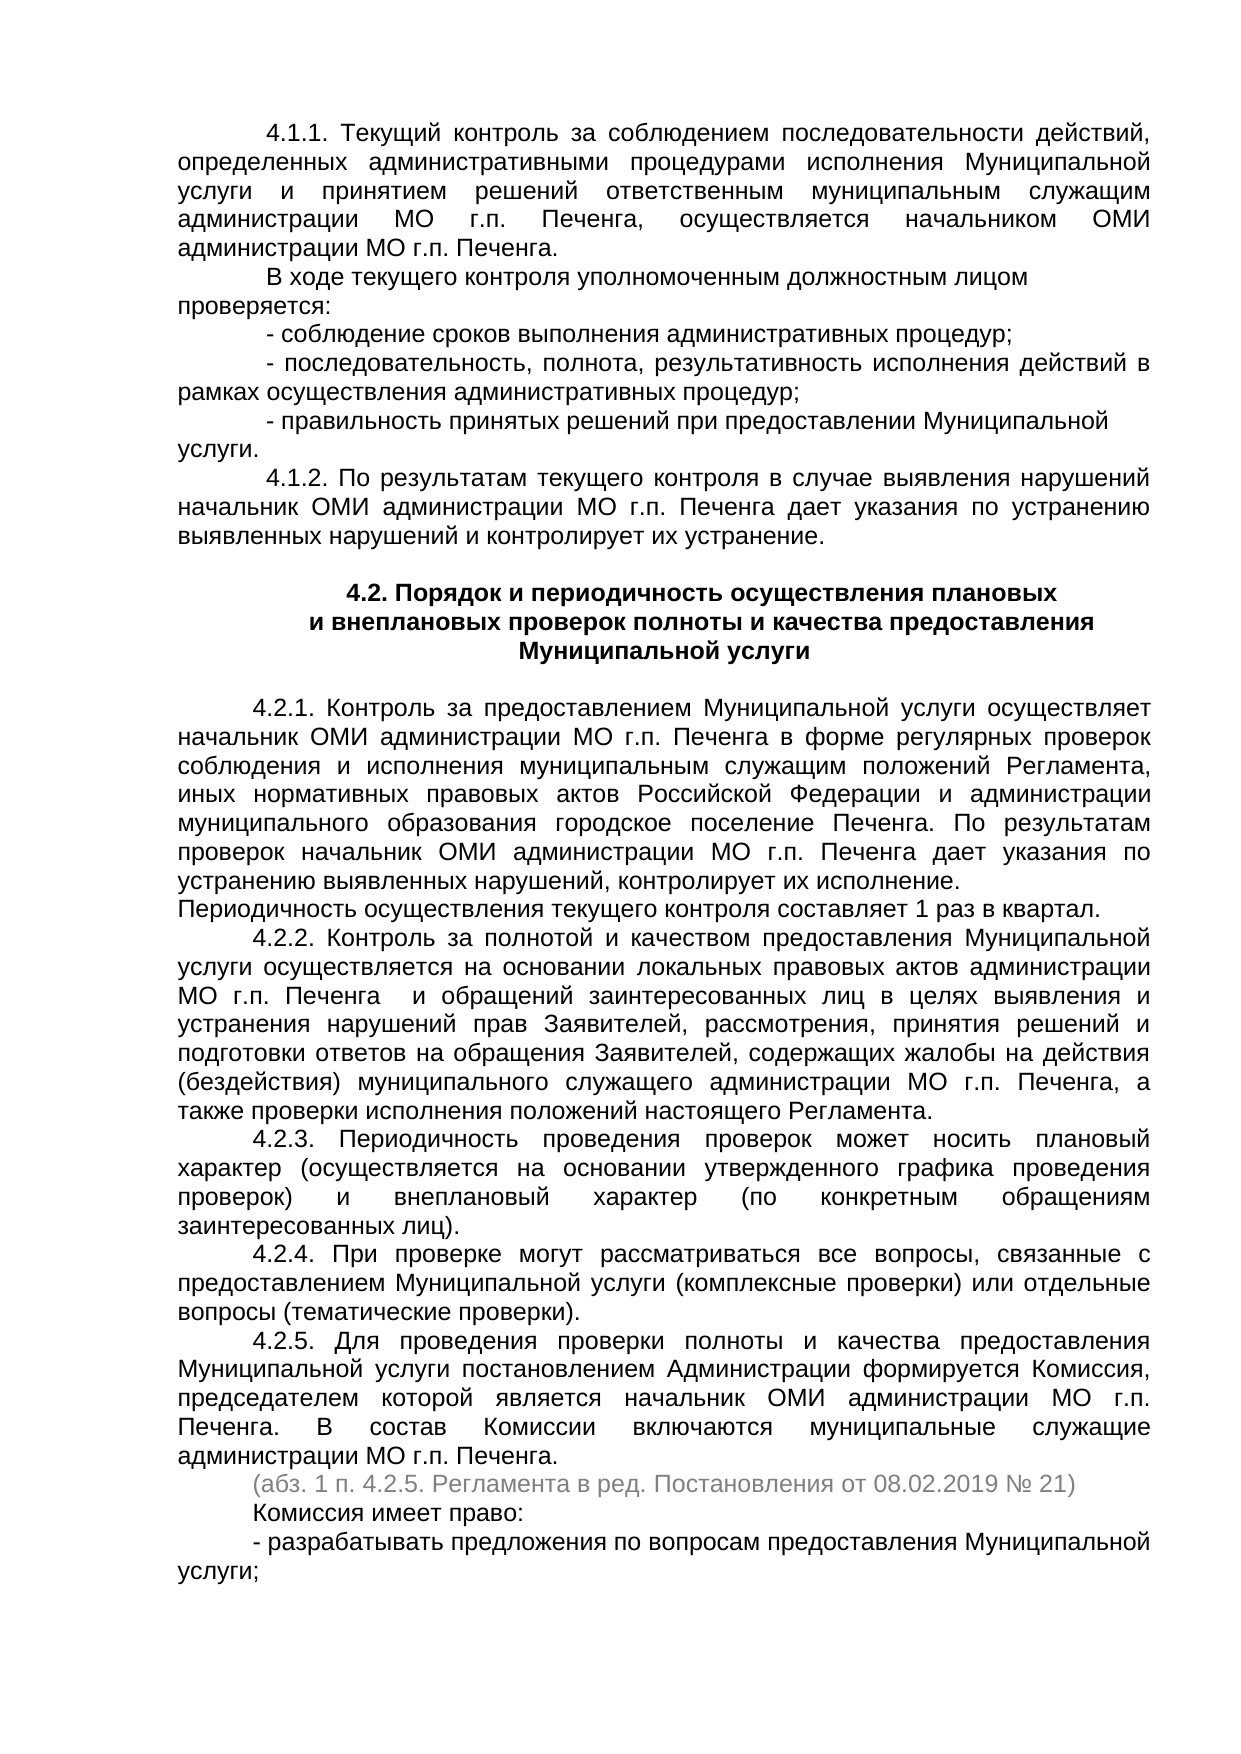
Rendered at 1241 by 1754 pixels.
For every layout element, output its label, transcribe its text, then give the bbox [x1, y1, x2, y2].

text 4.2.1. Контроль за предоставлением Муниципальной услуги осуществляет начальник ОМИ администрации МО г.п. Печенга в форме регулярных проверок соблюдения и исполнения муниципальным служащим положений Регламента, иных нормативных правовых актов Российской Федерации и администрации муниципального образования городское поселение Печенга. По результатам проверок начальник ОМИ администрации МО г.п. Печенга дает указания по устранению выявленных нарушений, контролирует их исполнение. [177, 693, 1152, 894]
text - соблюдение сроков выполнения административных процедур; [177, 319, 1152, 348]
text - последовательность, полнота, результативность исполнения действий в рамках осуществления административных процедур; [177, 348, 1152, 406]
text - разрабатывать предложения по вопросам предоставления Муниципальной услуги; [177, 1527, 1152, 1584]
text Комиссия имеет право: [177, 1498, 1152, 1527]
text - правильность принятых решений при предоставлении Муниципальной услуги. [177, 406, 1152, 463]
text В ходе текущего контроля уполномоченным должностным лицом проверяется: [177, 262, 1152, 319]
text 4.1.2. По результатам текущего контроля в случае выявления нарушений начальник ОМИ администрации МО г.п. Печенга дает указания по устранению выявленных нарушений и контролирует их устранение. [177, 463, 1152, 549]
text 4.2.4. При проверке могут рассматриваться все вопросы, связанные с предоставлением Муниципальной услуги (комплексные проверки) или отдельные вопросы (тематические проверки). [177, 1239, 1152, 1326]
text и внеплановых проверок полноты и качества предоставления Муниципальной услуги [177, 607, 1152, 664]
text 4.2. Порядок и периодичность осуществления плановых [177, 578, 1152, 607]
text (абз. 1 п. 4.2.5. Регламента в ред. Постановления от 08.02.2019 № 21) [177, 1469, 1152, 1498]
text 4.2.3. Периодичность проведения проверок может носить плановый характер (осуществляется на основании утвержденного графика проведения проверок) и внеплановый характер (по конкретным обращениям заинтересованных лиц). [177, 1124, 1152, 1239]
text Периодичность осуществления текущего контроля составляет 1 раз в квартал. [177, 894, 1152, 923]
text 4.2.5. Для проведения проверки полноты и качества предоставления Муниципальной услуги постановлением Администрации формируется Комиссия, председателем которой является начальник ОМИ администрации МО г.п. Печенга. В состав Комиссии включаются муниципальные служащие администрации МО г.п. Печенга. [177, 1326, 1152, 1469]
text 4.2.2. Контроль за полнотой и качеством предоставления Муниципальной услуги осуществляется на основании локальных правовых актов администрации МО г.п. Печенга и обращений заинтересованных лиц в целях выявления и устранения нарушений прав Заявителей, рассмотрения, принятия решений и подготовки ответов на обращения Заявителей, содержащих жалобы на действия (бездействия) муниципального служащего администрации МО г.п. Печенга, а также проверки исполнения положений настоящего Регламента. [177, 923, 1152, 1124]
text 4.1.1. Текущий контроль за соблюдением последовательности действий, определенных административными процедурами исполнения Муниципальной услуги и принятием решений ответственным муниципальным служащим администрации МО г.п. Печенга, осуществляется начальником ОМИ администрации МО г.п. Печенга. [177, 118, 1152, 262]
